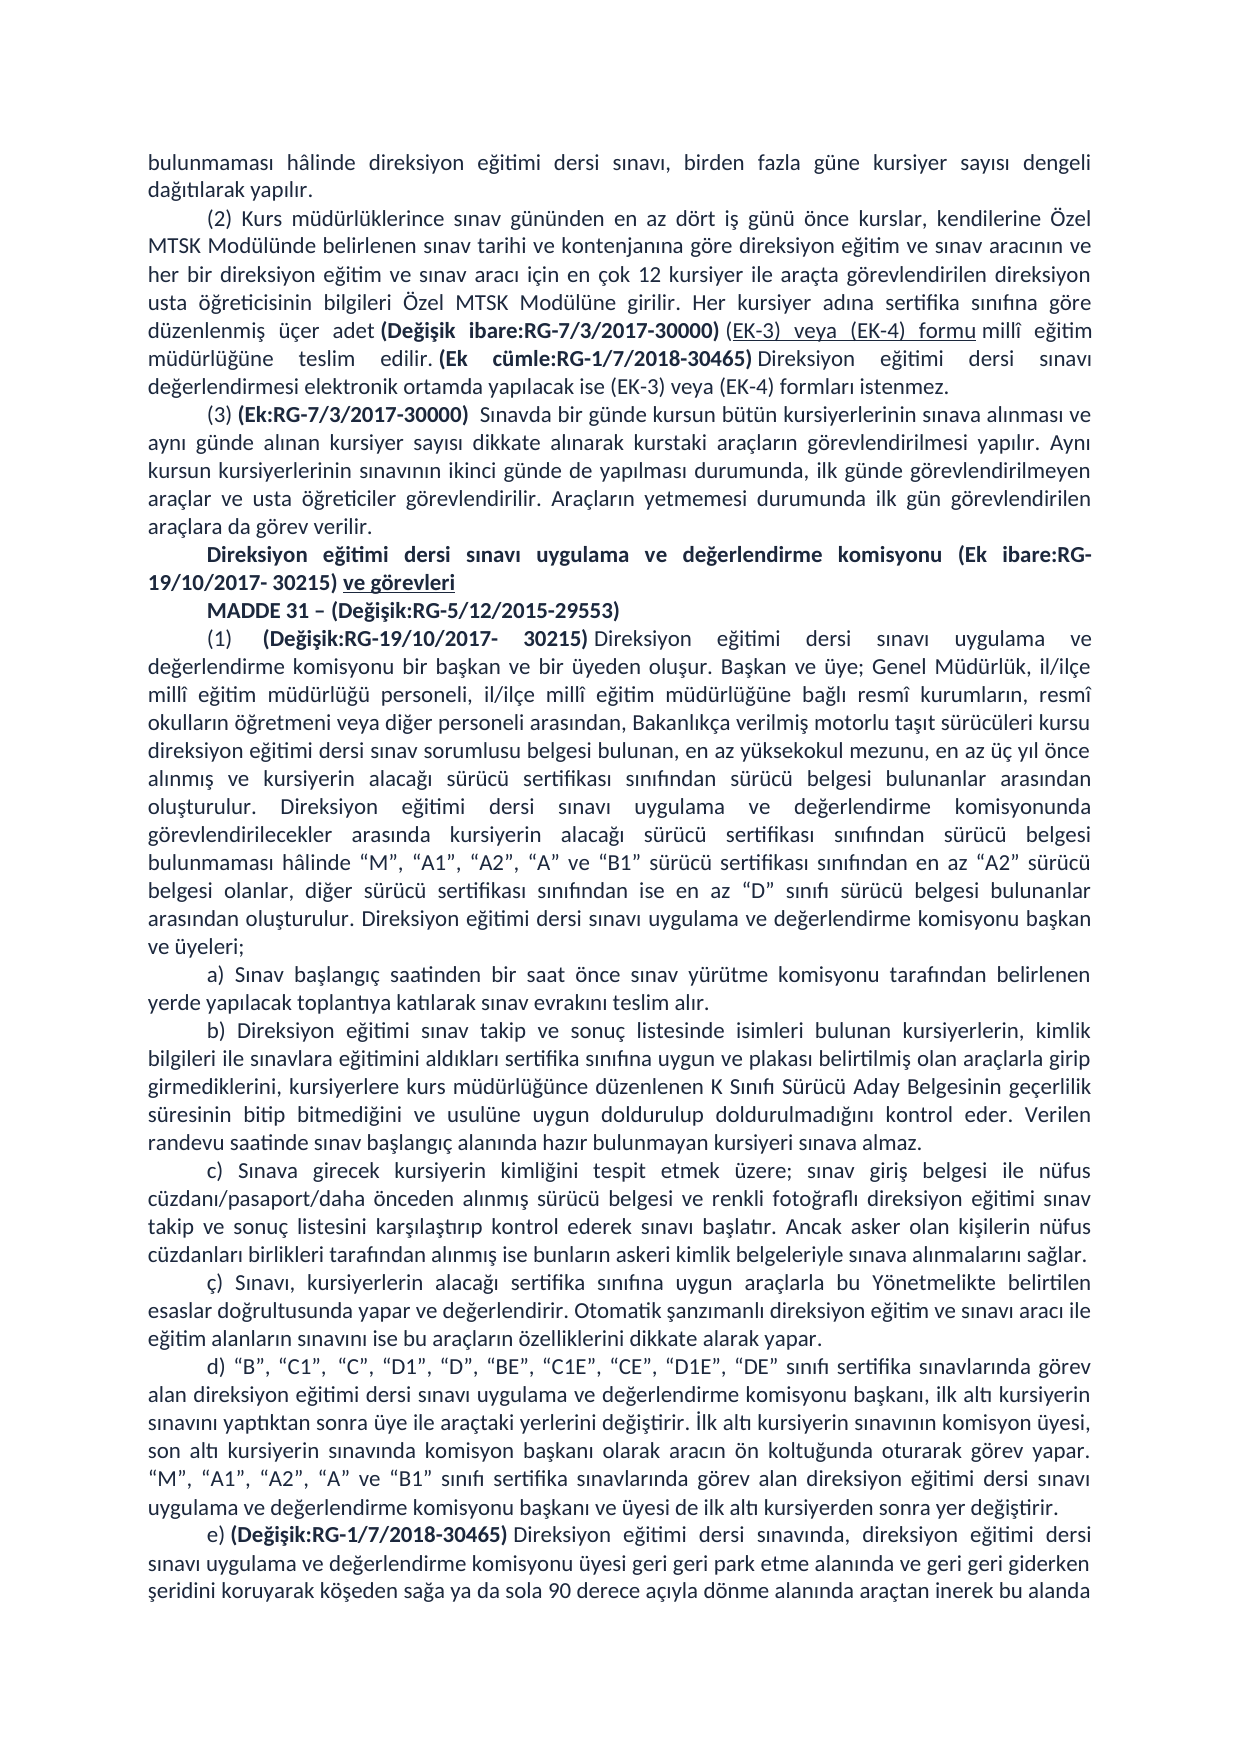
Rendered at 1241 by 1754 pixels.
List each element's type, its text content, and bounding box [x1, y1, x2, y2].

text (3) (Ek:RG-7/3/2017-30000) Sınavda bir günde kursun bütün kursiyerlerinin sınava alınması ve aynı günde alınan kursiyer sayısı dikkate alınarak kurstaki araçların görevlendirilmesi yapılır. Aynı kursun kursiyerlerinin sınavının ikinci günde de yapılması durumunda, ilk günde görevlendirilmeyen araçlar ve usta öğreticiler görevlendirilir. Araçların yetmemesi durumunda ilk gün görevlendirilen araçlara da görev verilir. [148, 400, 1093, 540]
text (1) (Değişik:RG-19/10/2017- 30215) Direksiyon eğitimi dersi sınavı uygulama ve değerlendirme komisyonu bir başkan ve bir üyeden oluşur. Başkan ve üye; Genel Müdürlük, il/ilçe millî eğitim müdürlüğü personeli, il/ilçe millî eğitim müdürlüğüne bağlı resmî kurumların, resmî okulların öğretmeni veya diğer personeli arasından, Bakanlıkça verilmiş motorlu taşıt sürücüleri kursu direksiyon eğitimi dersi sınav sorumlusu belgesi bulunan, en az yüksekokul mezunu, en az üç yıl önce alınmış ve kursiyerin alacağı sürücü sertifikası sınıfından sürücü belgesi bulunanlar arasından oluşturulur. Direksiyon eğitimi dersi sınavı uygulama ve değerlendirme komisyonunda görevlendirilecekler arasında kursiyerin alacağı sürücü sertifikası sınıfından sürücü belgesi bulunmaması hâlinde “M”, “A1”, “A2”, “A” ve “B1” sürücü sertifikası sınıfından en az “A2” sürücü belgesi olanlar, diğer sürücü sertifikası sınıfından ise en az “D” sınıfı sürücü belgesi bulunanlar arasından oluşturulur. Direksiyon eğitimi dersi sınavı uygulama ve değerlendirme komisyonu başkan ve üyeleri; [148, 624, 1093, 960]
text a) Sınav başlangıç saatinden bir saat önce sınav yürütme komisyonu tarafından belirlenen yerde yapılacak toplantıya katılarak sınav evrakını teslim alır. [148, 960, 1093, 1016]
text MADDE 31 – (Değişik:RG-5/12/2015-29553) [148, 596, 1093, 624]
text ç) Sınavı, kursiyerlerin alacağı sertifika sınıfına uygun araçlarla bu Yönetmelikte belirtilen esaslar doğrultusunda yapar ve değerlendirir. Otomatik şanzımanlı direksiyon eğitim ve sınavı aracı ile eğitim alanların sınavını ise bu araçların özelliklerini dikkate alarak yapar. [148, 1268, 1093, 1352]
text Direksiyon eğitimi dersi sınavı uygulama ve değerlendirme komisyonu (Ek ibare:RG-19/10/2017- 30215) ve görevleri [148, 540, 1093, 596]
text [148, 148, 1093, 204]
text d) “B”, “C1”, “C”, “D1”, “D”, “BE”, “C1E”, “CE”, “D1E”, “DE” sınıfı sertifika sınavlarında görev alan direksiyon eğitimi dersi sınavı uygulama ve değerlendirme komisyonu başkanı, ilk altı kursiyerin sınavını yaptıktan sonra üye ile araçtaki yerlerini değiştirir. İlk altı kursiyerin sınavının komisyon üyesi, son altı kursiyerin sınavında komisyon başkanı olarak aracın ön koltuğunda oturarak görev yapar. “M”, “A1”, “A2”, “A” ve “B1” sınıfı sertifika sınavlarında görev alan direksiyon eğitimi dersi sınavı uygulama ve değerlendirme komisyonu başkanı ve üyesi de ilk altı kursiyerden sonra yer değiştirir. [148, 1352, 1093, 1521]
text b) Direksiyon eğitimi sınav takip ve sonuç listesinde isimleri bulunan kursiyerlerin, kimlik bilgileri ile sınavlara eğitimini aldıkları sertifika sınıfına uygun ve plakası belirtilmiş olan araçlarla girip girmediklerini, kursiyerlere kurs müdürlüğünce düzenlenen K Sınıfı Sürücü Aday Belgesinin geçerlilik süresinin bitip bitmediğini ve usulüne uygun doldurulup doldurulmadığını kontrol eder. Verilen randevu saatinde sınav başlangıç alanında hazır bulunmayan kursiyeri sınava almaz. [148, 1016, 1093, 1156]
text (2) Kurs müdürlüklerince sınav gününden en az dört iş günü önce kurslar, kendilerine Özel MTSK Modülünde belirlenen sınav tarihi ve kontenjanına göre direksiyon eğitim ve sınav aracının ve her bir direksiyon eğitim ve sınav aracı için en çok 12 kursiyer ile araçta görevlendirilen direksiyon usta öğreticisinin bilgileri Özel MTSK Modülüne girilir. Her kursiyer adına sertifika sınıfına göre düzenlenmiş üçer adet (Değişik ibare:RG-7/3/2017-30000) (EK-3) veya (EK-4) formu millî eğitim müdürlüğüne teslim edilir. (Ek cümle:RG-1/7/2018-30465) Direksiyon eğitimi dersi sınavı değerlendirmesi elektronik ortamda yapılacak ise (EK-3) veya (EK-4) formları istenmez. [148, 204, 1093, 400]
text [148, 1521, 1093, 1605]
text c) Sınava girecek kursiyerin kimliğini tespit etmek üzere; sınav giriş belgesi ile nüfus cüzdanı/pasaport/daha önceden alınmış sürücü belgesi ve renkli fotoğraflı direksiyon eğitimi sınav takip ve sonuç listesini karşılaştırıp kontrol ederek sınavı başlatır. Ancak asker olan kişilerin nüfus cüzdanları birlikleri tarafından alınmış ise bunların askeri kimlik belgeleriyle sınava alınmalarını sağlar. [148, 1156, 1093, 1268]
